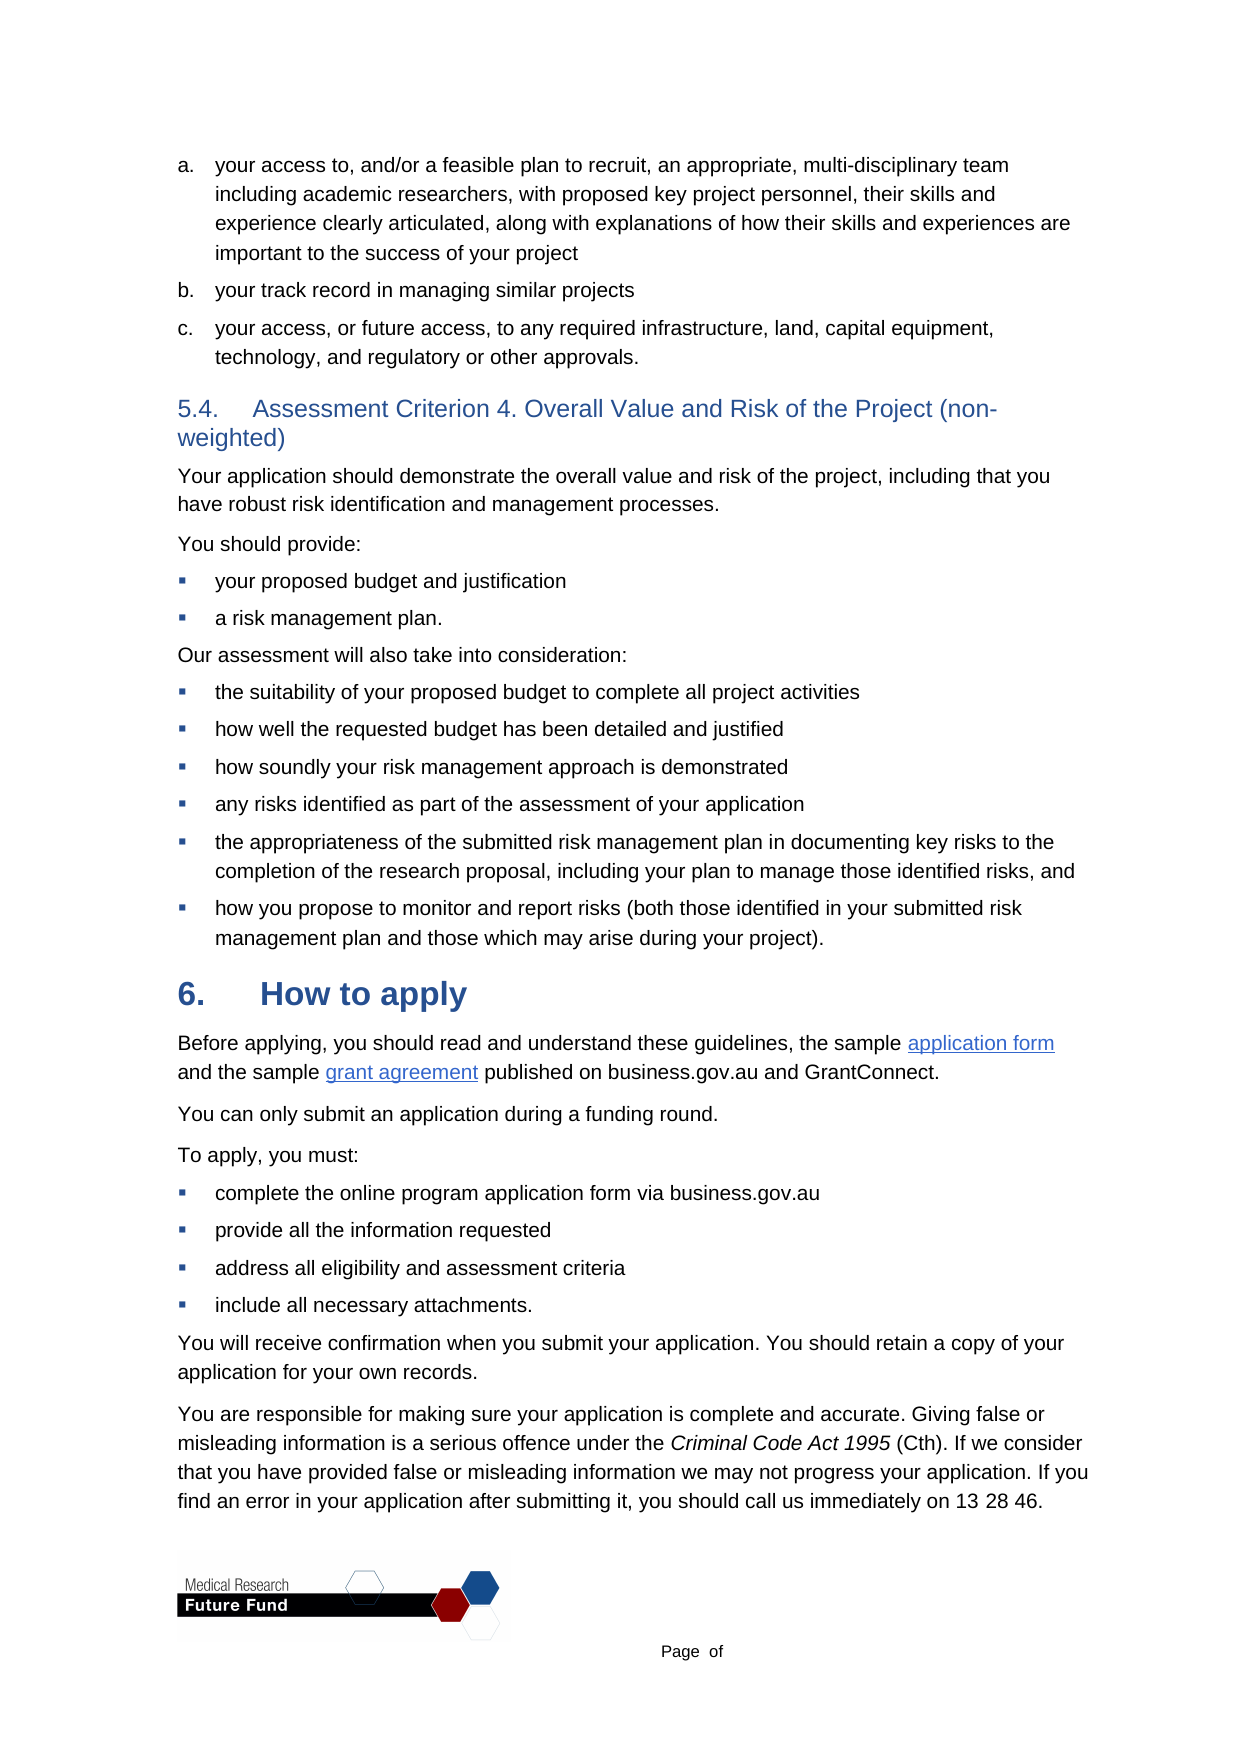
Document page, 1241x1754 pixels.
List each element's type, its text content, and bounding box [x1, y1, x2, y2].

list the appropriateness of the submitted risk management plan in documenting key risks to the completion of the research proposal, including your plan to manage those identified risks, and [177, 824, 1092, 883]
text You will receive confirmation when you submit your application. You should retain a copy of your application for your own records. [177, 1325, 1092, 1384]
list how soundly your risk management approach is demonstrated [177, 749, 1092, 778]
list include all necessary attachments. [177, 1288, 1092, 1317]
list how you propose to monitor and report risks (both those identified in your submitted risk management plan and those which may arise during your project). [177, 891, 1092, 949]
subtitle Assessment Criterion 4. Overall Value and Risk of the Project (non-weighted) [177, 393, 1092, 452]
list your access to, and/or a feasible plan to recruit, an appropriate, multi-disciplinary team including academic researchers, with proposed key project personnel, their skills and experience clearly articulated, along with explanations of how their skills and experiences are important to the success of your project [177, 148, 1092, 264]
text You should provide: [177, 532, 1092, 556]
list your proposed budget and justification [177, 563, 1092, 593]
list how well the requested budget has been detailed and justified [177, 712, 1092, 741]
text To apply, you must: [177, 1138, 1092, 1167]
text Your application should demonstrate the overall value and risk of the project, including that you have robust risk identification and management processes. [177, 464, 1092, 516]
list your track record in managing similar projects [177, 273, 1092, 302]
subtitle How to apply [177, 974, 1092, 1013]
text Before applying, you should read and understand these guidelines, the sample application form and the sample grant agreement published on business.gov.au and GrantConnect. [177, 1025, 1092, 1084]
text You are responsible for making sure your application is complete and accurate. Giving false or misleading information is a serious offence under the Criminal Code Act 1995 (Cth). If we consider that you have provided false or misleading information we may not progress your application. If you find an error in your application after submitting it, you should call us immediately on 13 28 46. [177, 1396, 1092, 1513]
list complete the online program application form via business.gov.au [177, 1175, 1092, 1204]
list your access, or future access, to any required infrastructure, land, capital equipment, technology, and regulatory or other approvals. [177, 310, 1092, 368]
list any risks identified as part of the assessment of your application [177, 787, 1092, 816]
picture [177, 1550, 511, 1642]
text Our assessment will also take into consideration: [177, 643, 1092, 667]
list the suitability of your proposed budget to complete all project activities [177, 674, 1092, 703]
text You can only submit an application during a funding round. [177, 1096, 1092, 1125]
list address all eligibility and assessment criteria [177, 1250, 1092, 1279]
list a risk management plan. [177, 601, 1092, 630]
list provide all the information requested [177, 1213, 1092, 1242]
